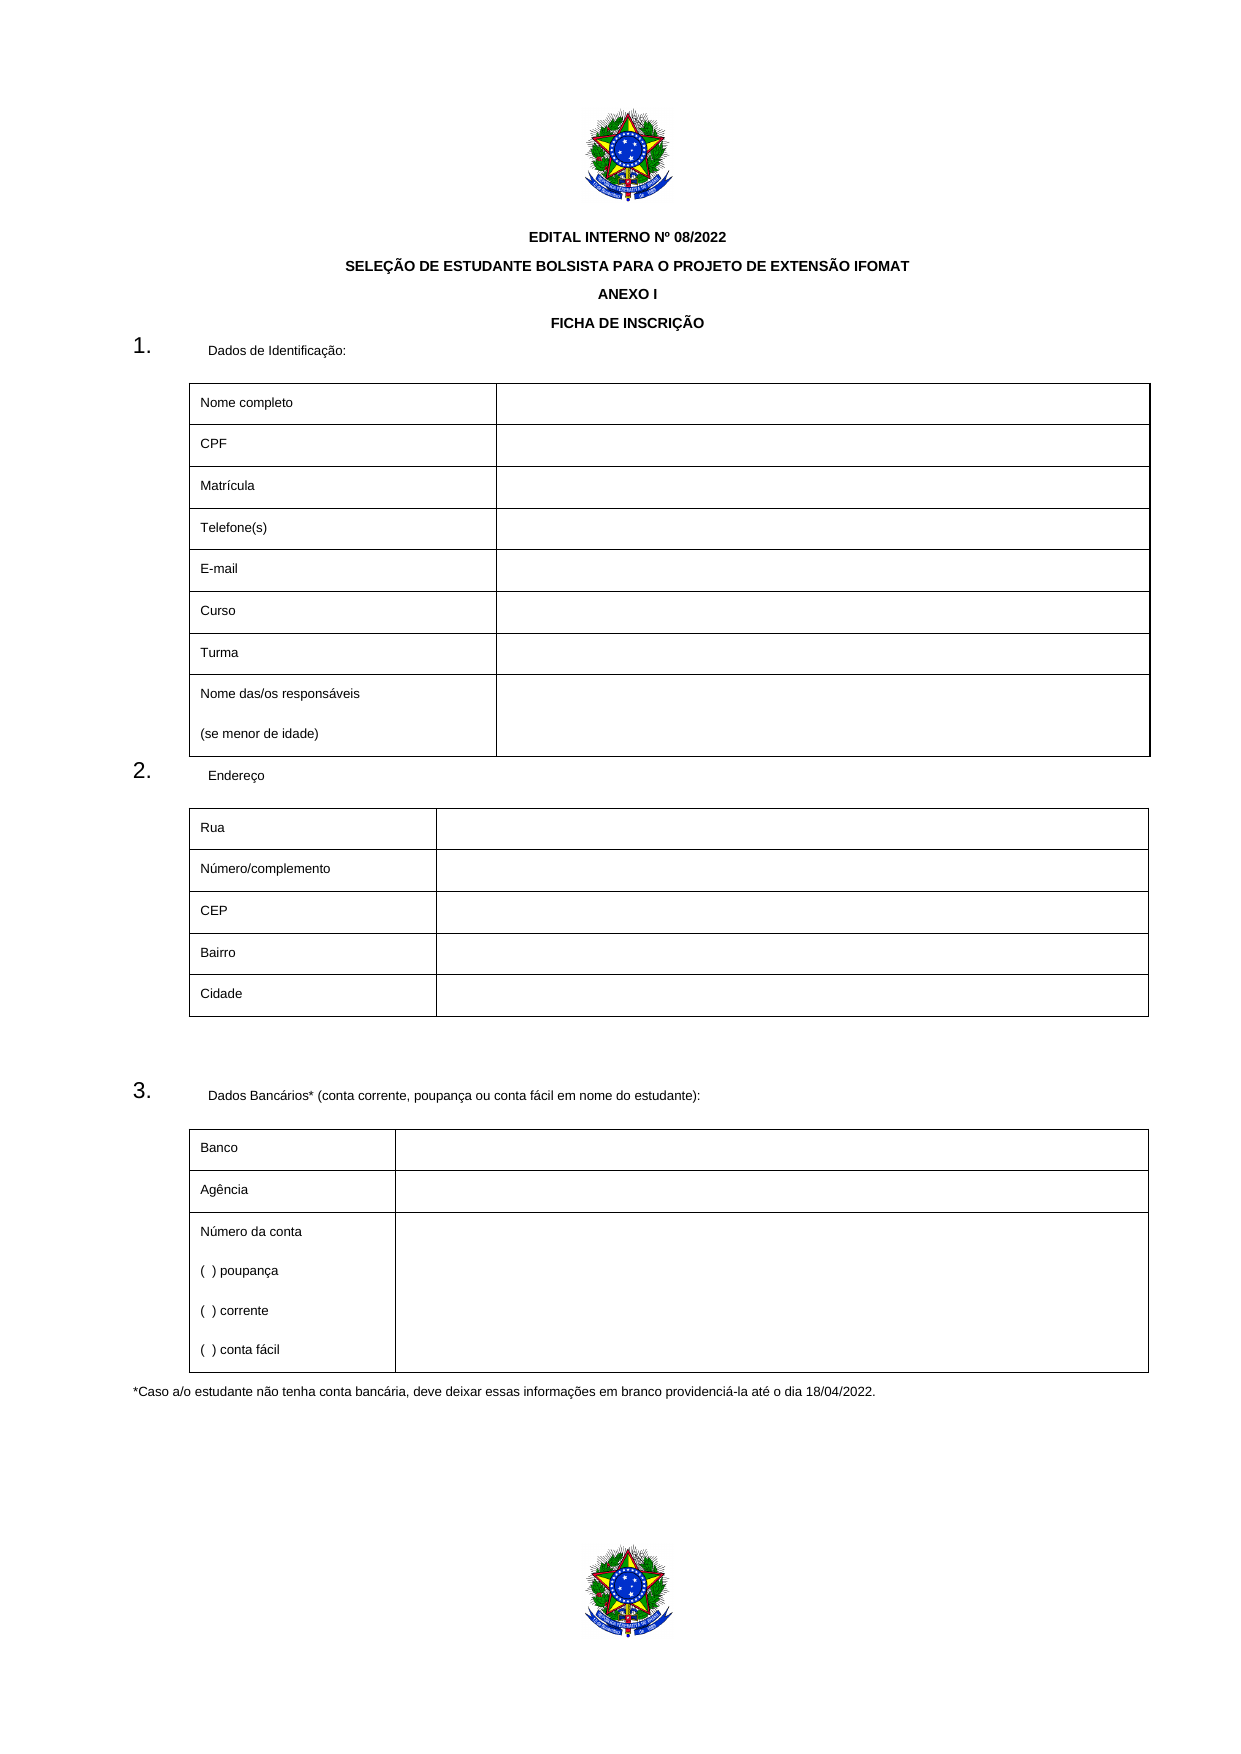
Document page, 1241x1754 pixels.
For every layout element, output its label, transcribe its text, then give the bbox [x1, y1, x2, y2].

table_cell Bairro [190, 934, 436, 974]
table_cell [497, 509, 1149, 549]
table_cell [497, 675, 1149, 756]
table_cell CPF [190, 425, 496, 466]
picture [580, 1543, 675, 1639]
text FICHA DE INSCRIÇÃO [133, 303, 1122, 332]
text EDITAL INTERNO Nº 08/2022 [133, 217, 1122, 245]
table_cell Nome das/os responsáveis (se menor de idade) [190, 675, 496, 756]
table_cell Turma [190, 634, 496, 674]
table_cell [497, 467, 1149, 508]
table_cell [396, 1171, 1148, 1212]
table_header Rua [190, 809, 436, 849]
table_cell Matrícula [190, 467, 496, 508]
table_cell [437, 934, 1148, 974]
table_cell [497, 634, 1149, 674]
table_cell Curso [190, 592, 496, 633]
list Endereço [133, 757, 1122, 783]
table_cell Cidade [190, 975, 436, 1016]
list Dados Bancários* (conta corrente, poupança ou conta fácil em nome do estudante): [133, 1077, 1122, 1104]
table_cell [497, 550, 1149, 591]
table_header [437, 809, 1148, 849]
table_cell [497, 425, 1149, 466]
table_cell Número/complemento [190, 850, 436, 891]
text ANEXO I [133, 274, 1122, 303]
table_cell [396, 1213, 1148, 1372]
table_cell [497, 592, 1149, 633]
table_cell Agência [190, 1171, 395, 1212]
table_header [497, 384, 1149, 424]
table_header [396, 1130, 1148, 1170]
table_cell CEP [190, 892, 436, 933]
table_cell E-mail [190, 550, 496, 591]
table_cell [437, 975, 1148, 1016]
table_cell Número da conta ( ) poupança ( ) corrente ( ) conta fácil [190, 1213, 395, 1372]
list Dados de Identificação: [133, 332, 1122, 358]
table_header Banco [190, 1130, 395, 1170]
table_header Nome completo [190, 384, 496, 424]
picture [580, 107, 675, 203]
text SELEÇÃO DE ESTUDANTE BOLSISTA PARA O PROJETO DE EXTENSÃO IFOMAT [133, 245, 1122, 274]
table_cell Telefone(s) [190, 509, 496, 549]
text *Caso a/o estudante não tenha conta bancária, deve deixar essas informações em branco providenciá-la até o dia 18/04/2022. [133, 1373, 1122, 1399]
table_cell [437, 850, 1148, 891]
table_cell [437, 892, 1148, 933]
